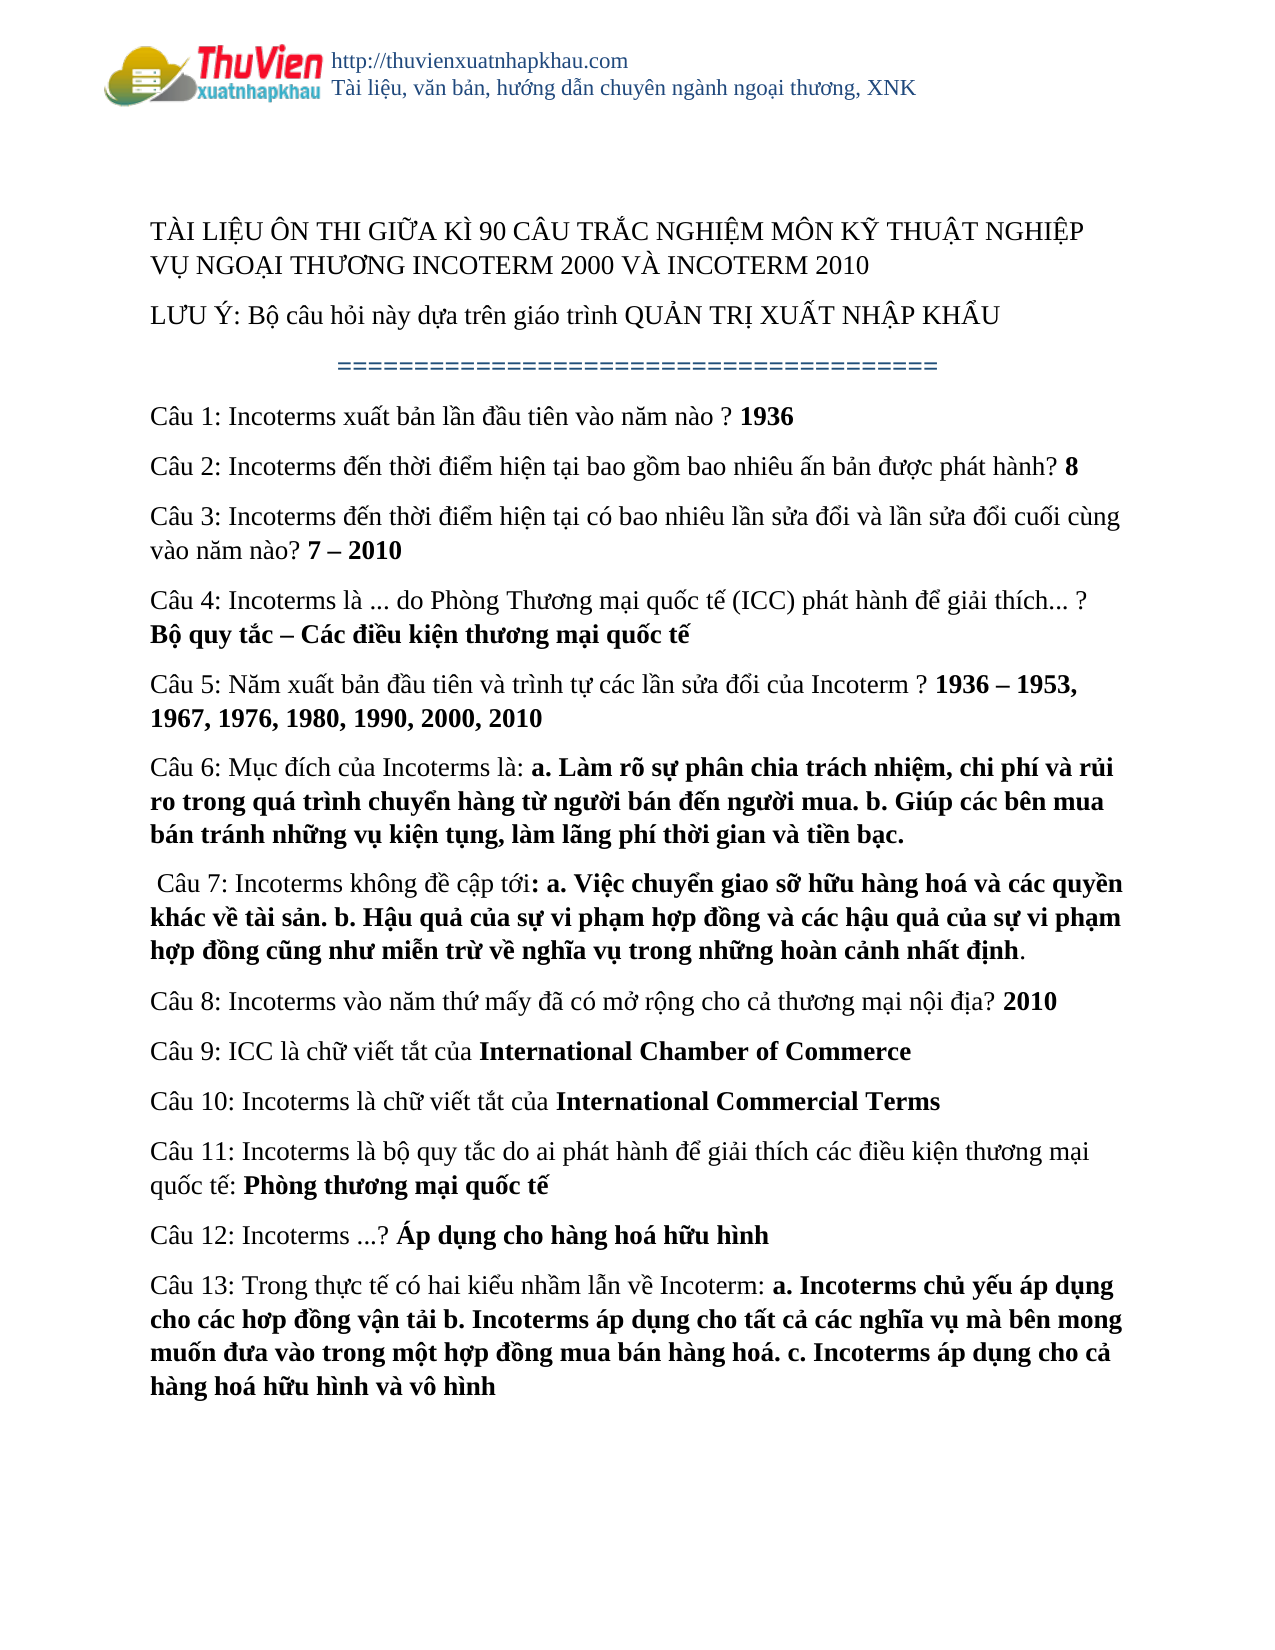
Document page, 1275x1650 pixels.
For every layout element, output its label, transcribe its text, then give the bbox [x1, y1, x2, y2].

text Câu 2: Incoterms đến thời điểm hiện tại bao gồm bao nhiêu ấn bản được phát hành? 8 [150, 450, 1135, 481]
text Câu 10: Incoterms là chữ viết tắt của International Commercial Terms [150, 1085, 1135, 1116]
text Câu 4: Incoterms là ... do Phòng Thương mại quốc tế (ICC) phát hành để giải thích... ? [150, 584, 1135, 615]
text Câu 1: Incoterms xuất bản lần đầu tiên vào năm nào ? 1936 [150, 400, 1135, 431]
subtitle Bộ quy tắc – Các điều kiện thương mại quốc tế [150, 618, 1135, 649]
text Câu 13: Trong thực tế có hai kiểu nhầm lẫn về Incoterm: a. Incoterms chủ yếu áp dụng cho các hơp đồng vận tải b. Incoterms áp dụng cho tất cả các nghĩa vụ mà bên mong muốn đưa vào trong một hợp đồng mua bán hàng hoá. c. Incoterms áp dụng cho cả hàng hoá hữu hình và vô hình [150, 1269, 1125, 1401]
subtitle Câu 6: Mục đích của Incoterms là: a. Làm rõ sự phân chia trách nhiệm, chi phí và rủi ro trong quá trình chuyển hàng từ người bán đến người mua. b. Giúp các bên mua bán tránh những vụ kiện tụng, làm lãng phí thời gian và tiền bạc. [150, 751, 1116, 849]
text ======================================= [334, 350, 941, 381]
text Câu 7: Incoterms không đề cập tới: a. Việc chuyển giao sỡ hữu hàng hoá và các quyền khác về tài sản. b. Hậu quả của sự vi phạm hợp đồng và các hậu quả của sự vi phạm hợp đồng cũng như miễn trừ về nghĩa vụ trong những hoàn cảnh nhất định. [150, 867, 1123, 966]
picture [101, 43, 329, 107]
text Câu 8: Incoterms vào năm thứ mấy đã có mở rộng cho cả thương mại nội địa? 2010 [150, 985, 1135, 1016]
text Câu 9: ICC là chữ viết tắt của International Chamber of Commerce [150, 1035, 1135, 1066]
text Câu 12: Incoterms ...? Áp dụng cho hàng hoá hữu hình [150, 1219, 1135, 1250]
text TÀI LIỆU ÔN THI GIỮA KÌ 90 CÂU TRẮC NGHIỆM MÔN KỸ THUẬT NGHIỆP VỤ NGOẠI THƯƠNG INCOTERM 2000 VÀ INCOTERM 2010 [150, 215, 1087, 280]
text LƯU Ý: Bộ câu hỏi này dựa trên giáo trình QUẢN TRỊ XUẤT NHẬP KHẨU [150, 299, 1135, 330]
text Câu 3: Incoterms đến thời điểm hiện tại có bao nhiêu lần sửa đổi và lần sửa đổi cuối cùng vào năm nào? 7 – 2010 [150, 500, 1123, 565]
text Câu 5: Năm xuất bản đầu tiên và trình tự các lần sửa đổi của Incoterm ? 1936 – 1953, 1967, 1976, 1980, 1990, 2000, 2010 [150, 668, 1079, 733]
text Câu 11: Incoterms là bộ quy tắc do ai phát hành để giải thích các điều kiện thương mại quốc tế: Phòng thương mại quốc tế [150, 1135, 1093, 1200]
